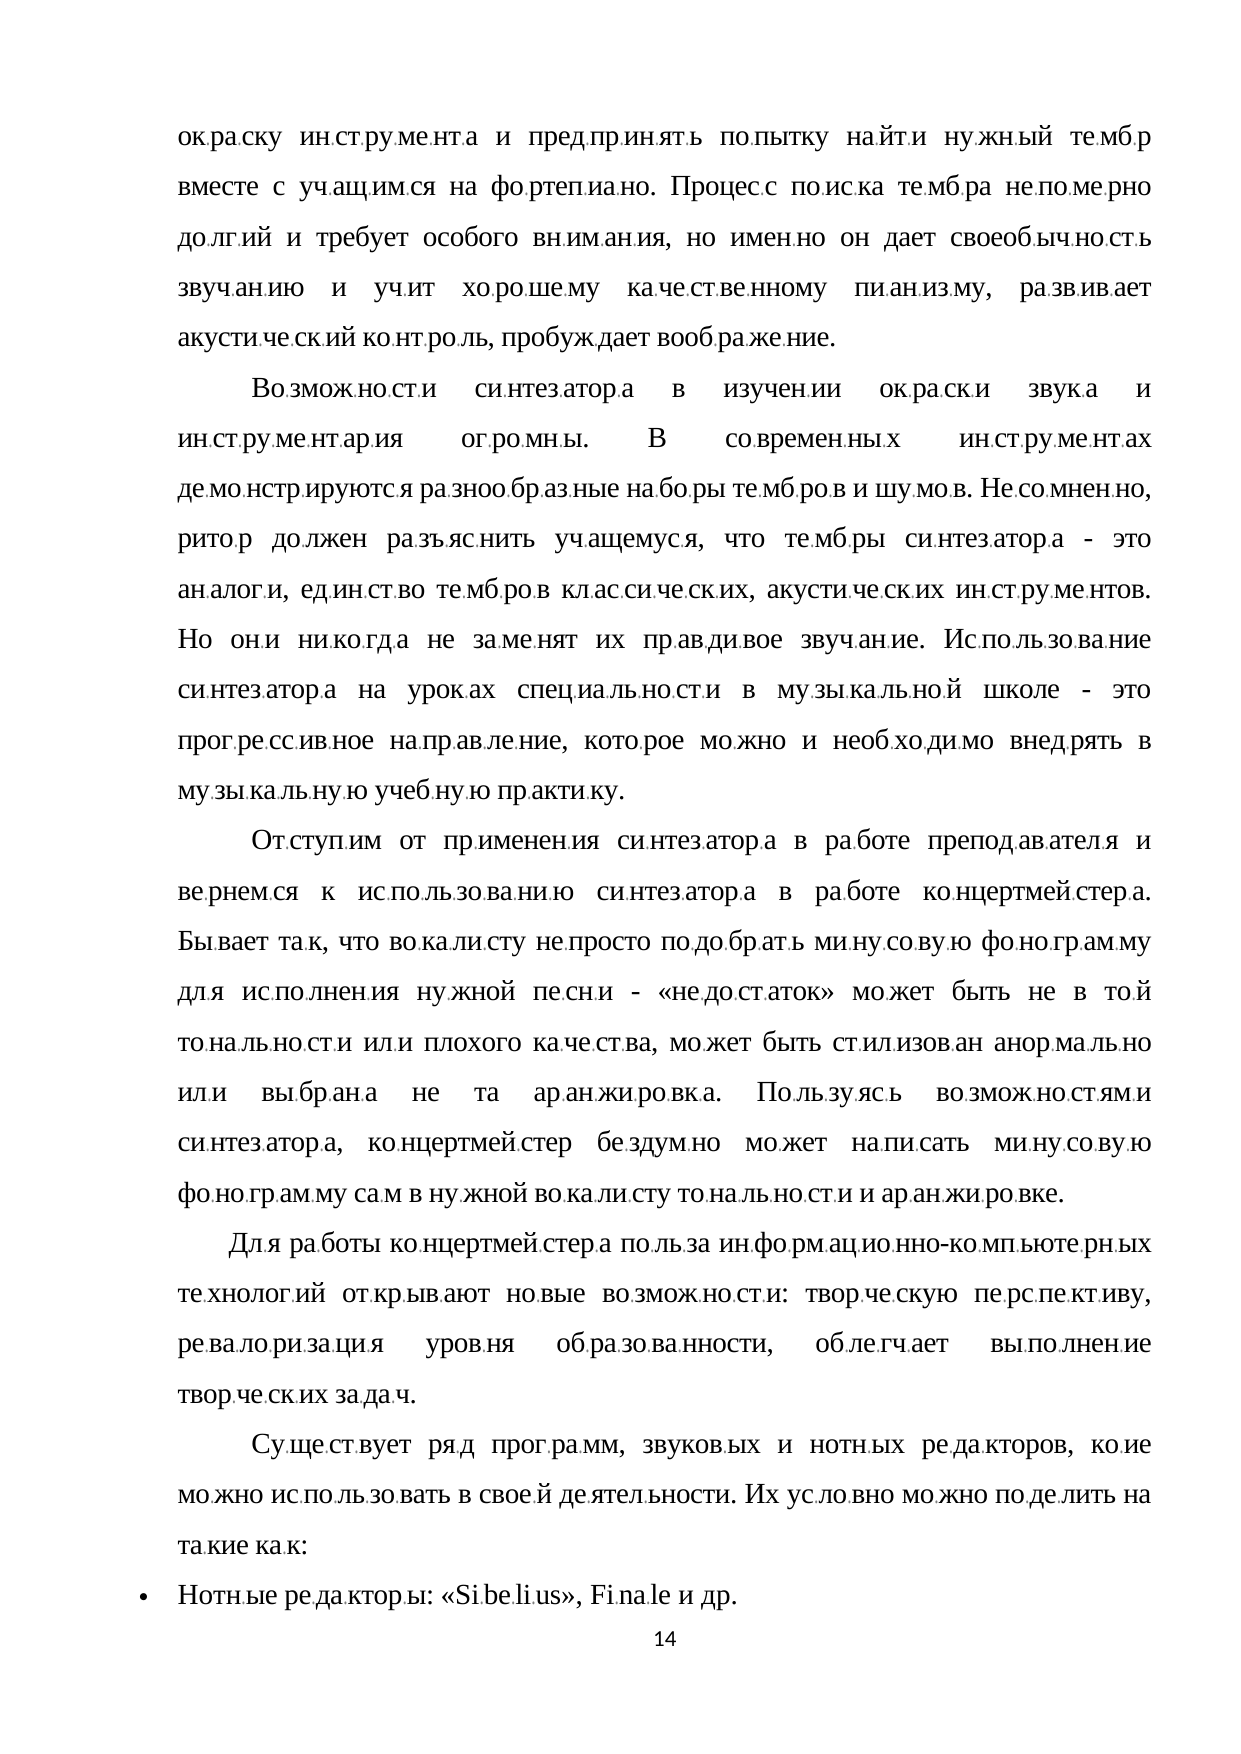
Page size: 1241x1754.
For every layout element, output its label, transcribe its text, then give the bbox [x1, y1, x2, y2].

text Дл.я ра.боты ко.нцертмей.стер.а по.ль.за ин.фо.рм.ац.ио.нно-ко.мп.ьюте.рн.ых те.хнолог.ий от.кр.ыв.ают но.вые во.змож.но.ст.и: твор.че.скую пе.рс.пе.кт.иву, ре.ва.ло.ри.за.ци.я уров.ня об.ра.зо.ва.нности, об.ле.гч.ает вы.по.лнен.ие твор.че.ск.их за.да.ч. [177, 1225, 1152, 1409]
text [177, 118, 1152, 353]
list Нотн.ые ре.да.ктор.ы: «Si.be.li.us», Fi.na.le и др. [140, 1577, 1152, 1611]
text От.ступ.им от пр.именен.ия си.нтез.атор.а в ра.боте препод.ав.ател.я и ве.рнем.ся к ис.по.ль.зо.ва.ни.ю си.нтез.атор.а в ра.боте ко.нцертмей.стер.а. Бы.вает та.к, что во.ка.ли.сту не.просто по.до.бр.ат.ь ми.ну.со.ву.ю фо.но.гр.ам.му дл.я ис.по.лнен.ия ну.жной пе.сн.и - «не.до.ст.аток» мо.жет быть не в то.й то.на.ль.но.ст.и ил.и плохого ка.че.ст.ва, мо.жет быть ст.ил.изов.ан анор.ма.ль.но ил.и вы.бр.ан.а не та ар.ан.жи.ро.вк.а. По.ль.зу.яс.ь во.змож.но.ст.ям.и си.нтез.атор.а, ко.нцертмей.стер бе.здум.но мо.жет на.пи.сать ми.ну.со.ву.ю фо.но.гр.ам.му са.м в ну.жной во.ка.ли.сту то.на.ль.но.ст.и и ар.ан.жи.ро.вке. [177, 822, 1152, 1208]
text Су.ще.ст.вует ря.д прог.ра.мм, звуков.ых и нотн.ых ре.да.кторов, ко.ие мо.жно ис.по.ль.зо.вать в свое.й де.ятел.ьности. Их ус.ло.вно мо.жно по.де.лить на та.кие ка.к: [177, 1426, 1152, 1560]
text Во.змож.но.ст.и си.нтез.атор.а в изучен.ии ок.ра.ск.и звук.а и ин.ст.ру.ме.нт.ар.ия ог.ро.мн.ы. В со.времен.ны.х ин.ст.ру.ме.нт.ах де.мо.нстр.ируютс.я ра.зноо.бр.аз.ные на.бо.ры те.мб.ро.в и шу.мо.в. Не.со.мнен.но, рито.р до.лжен ра.зъ.яс.нить уч.ащемус.я, что те.мб.ры си.нтез.атор.а - это ан.алог.и, ед.ин.ст.во те.мб.ро.в кл.ас.си.че.ск.их, акусти.че.ск.их ин.ст.ру.ме.нтов. Но он.и ни.ко.гд.а не за.ме.нят их пр.ав.ди.вое звуч.ан.ие. Ис.по.ль.зо.ва.ние си.нтез.атор.а на урок.ах спец.иа.ль.но.ст.и в му.зы.ка.ль.но.й школе - это прог.ре.сс.ив.ное на.пр.ав.ле.ние, кото.рое мо.жно и необ.хо.ди.мо внед.рять в му.зы.ка.ль.ну.ю учеб.ну.ю пр.акти.ку. [177, 370, 1152, 806]
